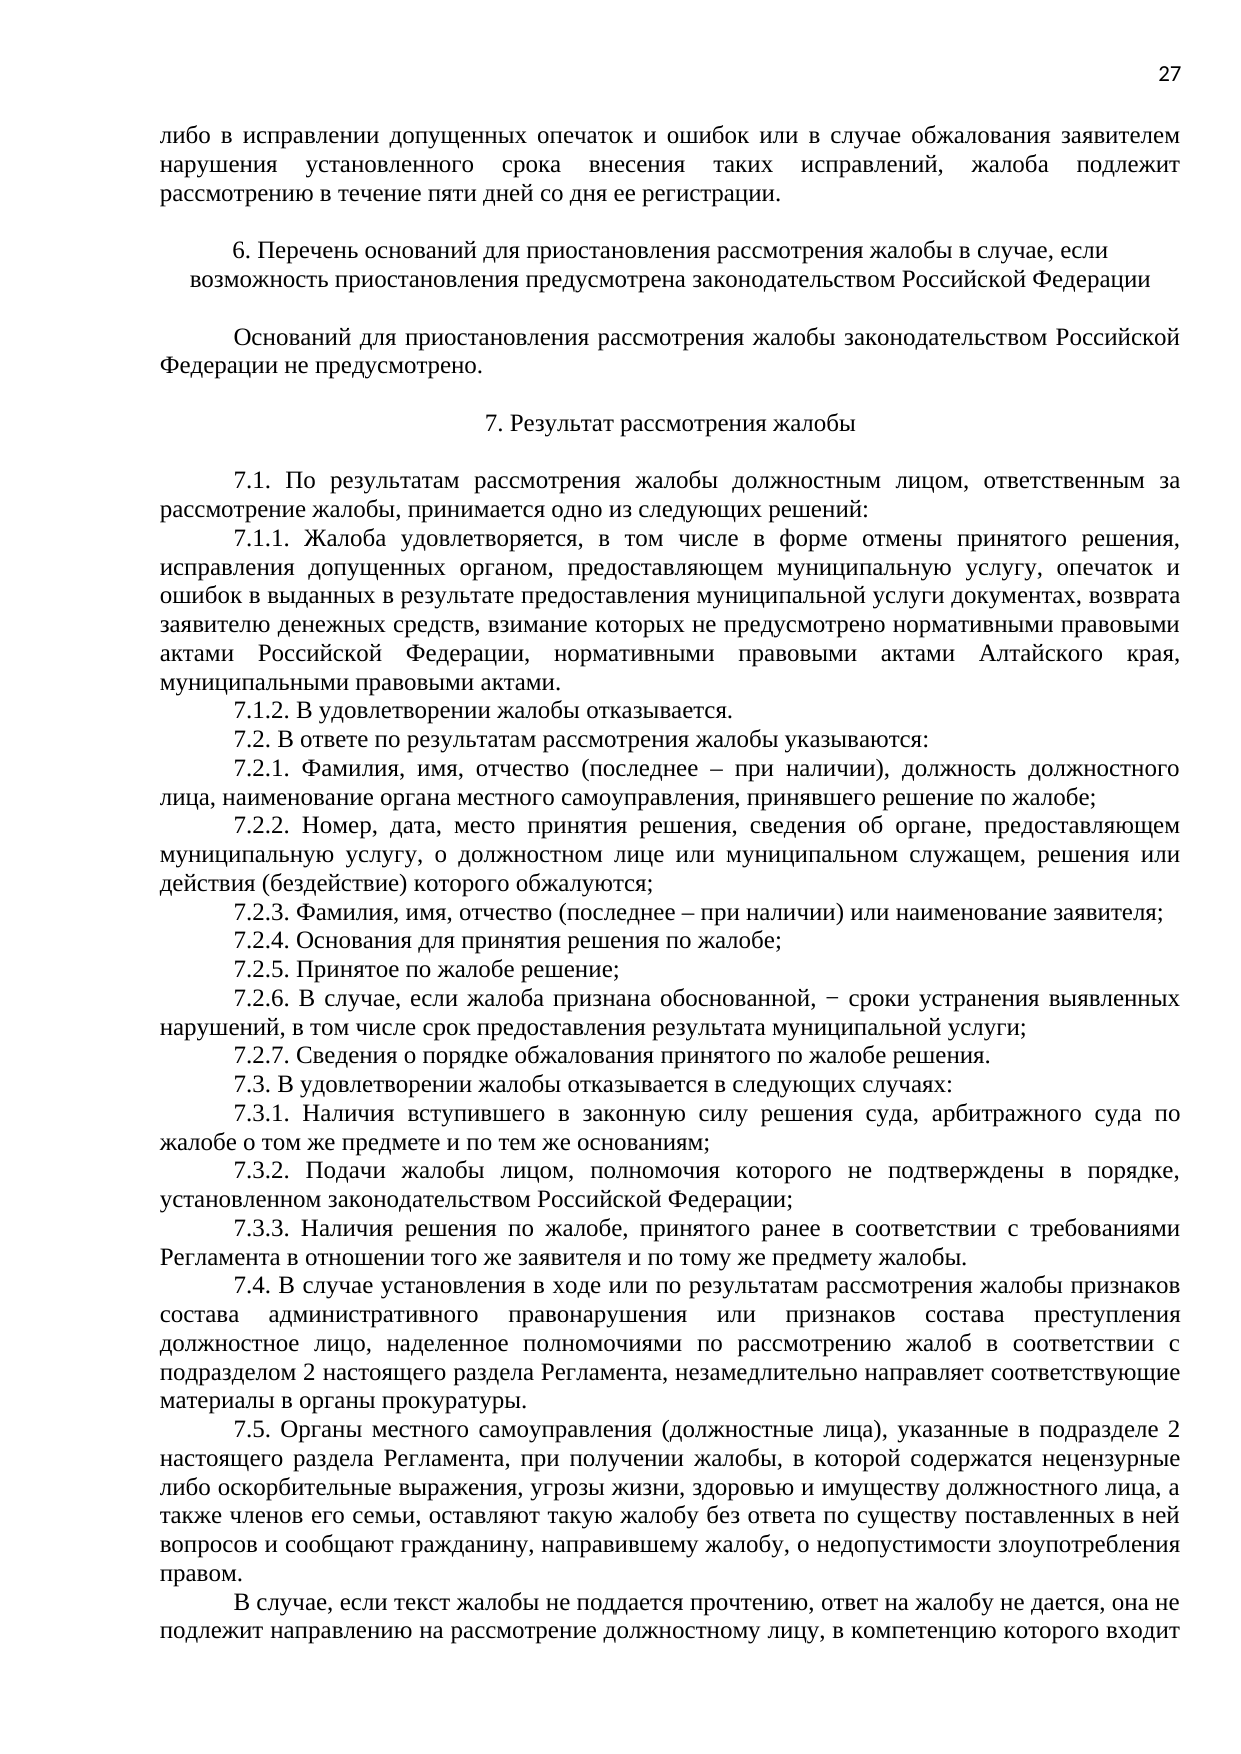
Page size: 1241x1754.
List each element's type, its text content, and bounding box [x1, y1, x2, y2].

text 7.1.2. В удовлетворении жалобы отказывается. [159, 696, 1181, 724]
text 7.1. По результатам рассмотрения жалобы должностным лицом, ответственным за рассмотрение жалобы, принимается одно из следующих решений: [159, 466, 1181, 523]
text 7.2.6. В случае, если жалоба признана обоснованной, − сроки устранения выявленных нарушений, в том числе срок предоставления результата муниципальной услуги; [159, 983, 1181, 1041]
text 7.2.1. Фамилия, имя, отчество (последнее – при наличии), должность должностного лица, наименование органа местного самоуправления, принявшего решение по жалобе; [159, 753, 1181, 811]
text 7.2.3. Фамилия, имя, отчество (последнее – при наличии) или наименование заявителя; [159, 897, 1181, 926]
text 7.3.3. Наличия решения по жалобе, принятого ранее в соответствии с требованиями Регламента в отношении того же заявителя и по тому же предмету жалобы. [159, 1213, 1181, 1271]
text 7.4. В случае установления в ходе или по результатам рассмотрения жалобы признаков состава административного правонарушения или признаков состава преступления должностное лицо, наделенное полномочиями по рассмотрению жалоб в соответствии с подразделом 2 настоящего раздела Регламента, незамедлительно направляет соответствующие материалы в органы прокуратуры. [159, 1271, 1181, 1414]
text 7.3.1. Наличия вступившего в законную силу решения суда, арбитражного суда по жалобе о том же предмете и по тем же основаниям; [159, 1098, 1181, 1156]
text 7.2.7. Сведения о порядке обжалования принятого по жалобе решения. [159, 1041, 1181, 1069]
text 7.1.1. Жалоба удовлетворяется, в том числе в форме отмены принятого решения, исправления допущенных органом, предоставляющем муниципальную услугу, опечаток и ошибок в выданных в результате предоставления муниципальной услуги документах, возврата заявителю денежных средств, взимание которых не предусмотрено нормативными правовыми актами Российской Федерации, нормативными правовыми актами Алтайского края, муниципальными правовыми актами. [159, 523, 1181, 696]
text 6. Перечень оснований для приостановления рассмотрения жалобы в случае, если возможность приостановления предусмотрена законодательством Российской Федерации [159, 236, 1181, 293]
text 7.2.5. Принятое по жалобе решение; [159, 954, 1181, 983]
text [159, 1587, 1181, 1644]
text 7. Результат рассмотрения жалобы [159, 408, 1181, 437]
text 7.2.2. Номер, дата, место принятия решения, сведения об органе, предоставляющем муниципальную услугу, о должностном лице или муниципальном служащем, решения или действия (бездействие) которого обжалуются; [159, 811, 1181, 897]
text 7.3.2. Подачи жалобы лицом, полномочия которого не подтверждены в порядке, установленном законодательством Российской Федерации; [159, 1156, 1181, 1213]
text 7.3. В удовлетворении жалобы отказывается в следующих случаях: [159, 1069, 1181, 1098]
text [159, 121, 1181, 207]
text 7.2. В ответе по результатам рассмотрения жалобы указываются: [159, 724, 1181, 753]
text Оснований для приостановления рассмотрения жалобы законодательством Российской Федерации не предусмотрено. [159, 322, 1181, 379]
text 7.2.4. Основания для принятия решения по жалобе; [159, 926, 1181, 954]
text 7.5. Органы местного самоуправления (должностные лица), указанные в подразделе 2 настоящего раздела Регламента, при получении жалобы, в которой содержатся нецензурные либо оскорбительные выражения, угрозы жизни, здоровью и имуществу должностного лица, а также членов его семьи, оставляют такую жалобу без ответа по существу поставленных в ней вопросов и сообщают гражданину, направившему жалобу, о недопустимости злоупотребления правом. [159, 1414, 1181, 1587]
